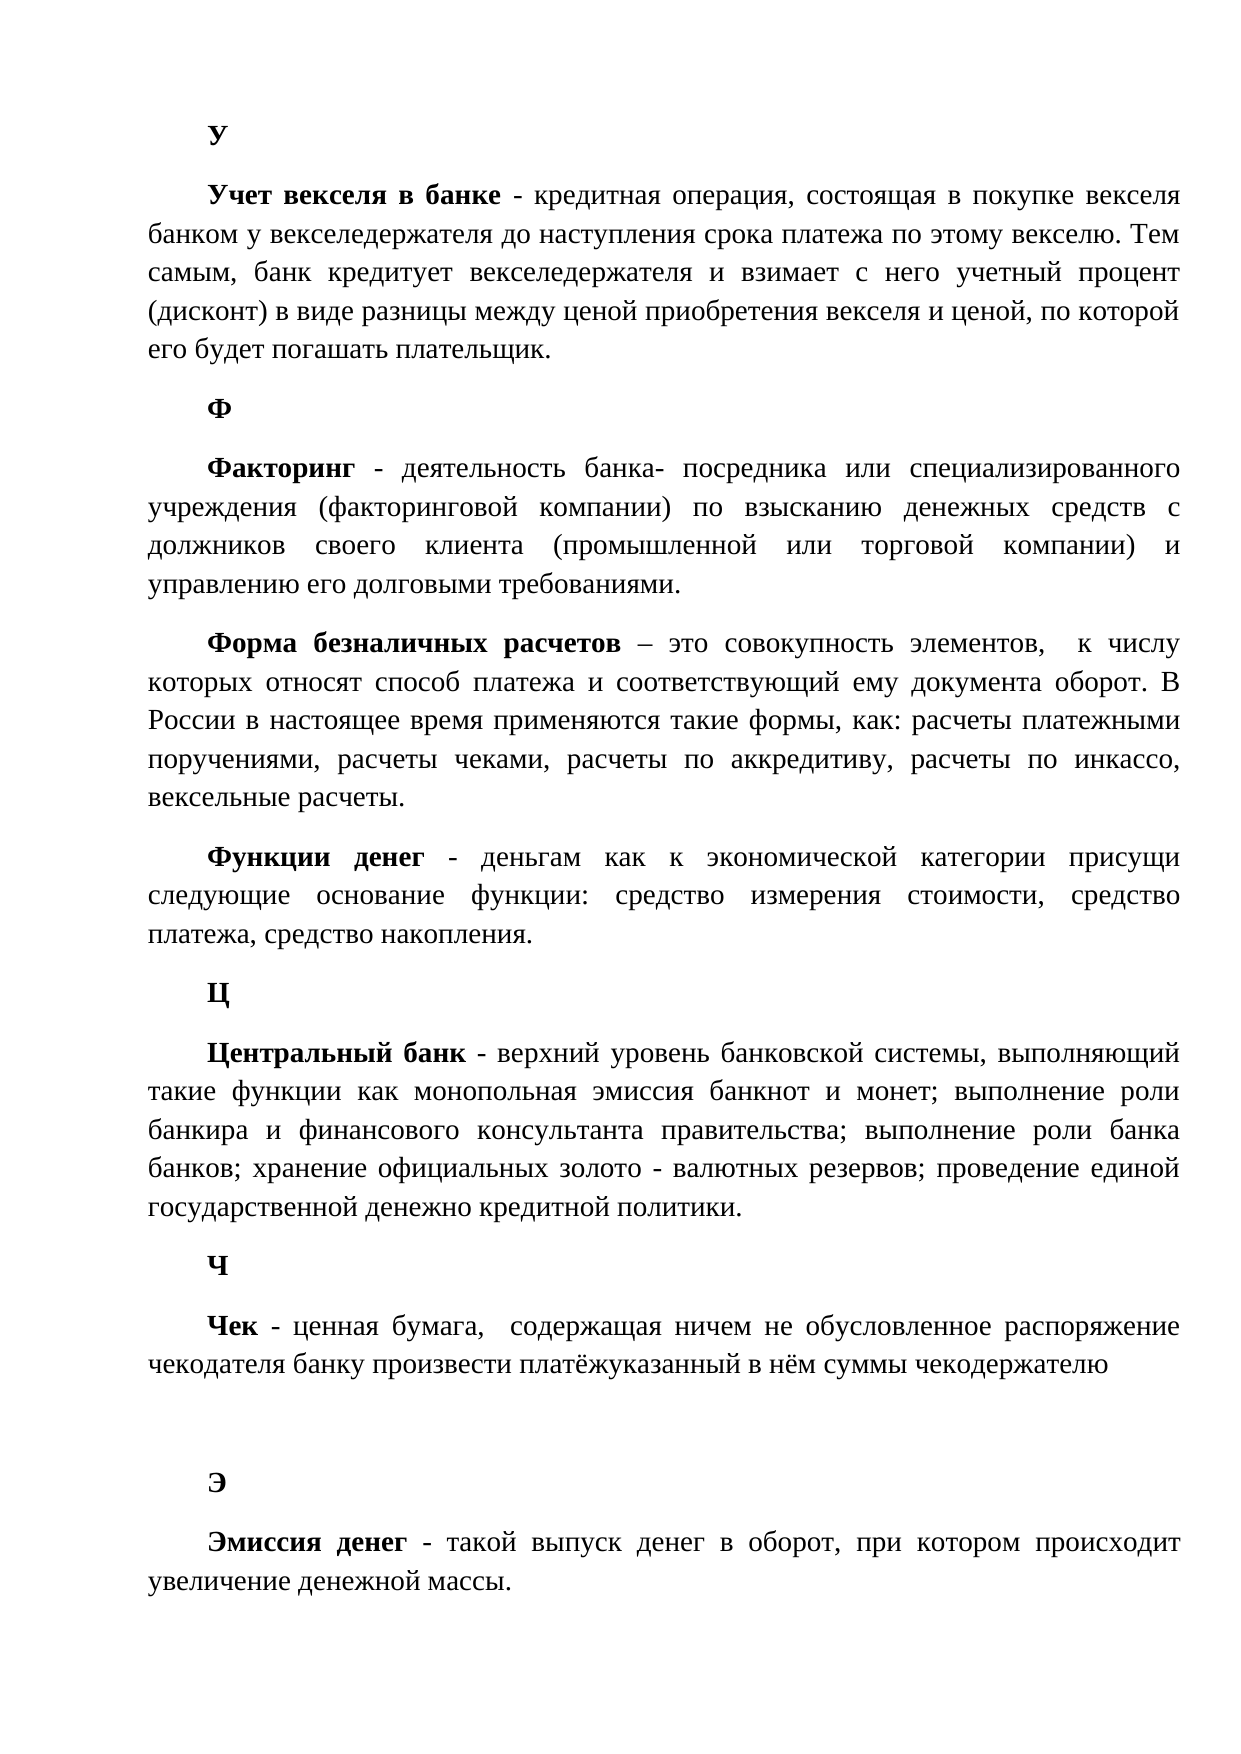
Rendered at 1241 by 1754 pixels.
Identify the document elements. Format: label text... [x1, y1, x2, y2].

text Ч [148, 1248, 1181, 1282]
text Э [148, 1465, 1181, 1498]
text У [148, 118, 1181, 152]
text Эмиссия денег - такой выпуск денег в оборот, при котором происходит увеличение денежной массы. [148, 1524, 1181, 1596]
text Функции денег - деньгам как к экономической категории присущи следующие основание функции: средство измерения стоимости, средство платежа, средство накопления. [148, 839, 1181, 949]
text Ц [148, 975, 1181, 1009]
text Центральный банк - верхний уровень банковской системы, выполняющий такие функции как монопольная эмиссия банкнот и монет; выполнение роли банкира и финансового консультанта правительства; выполнение роли банка банков; хранение официальных золото - валютных резервов; проведение единой государственной денежно кредитной политики. [148, 1035, 1181, 1222]
text Ф [148, 391, 1181, 424]
text Учет векселя в банке - кредитная операция, состоящая в покупке векселя банком у векселедержателя до наступления срока платежа по этому векселю. Тем самым, банк кредитует векселедержателя и взимает с него учетный процент (дисконт) в виде разницы между ценой приобретения векселя и ценой, по которой его будет погашать плательщик. [148, 177, 1181, 365]
text Чек - ценная бумага, содержащая ничем не обусловленное распоряжение чекодателя банку произвести платёжуказанный в нём суммы чекодержателю [148, 1308, 1181, 1380]
text Форма безналичных расчетов – это совокупность элементов, к числу которых относят способ платежа и соответствующий ему документа оборот. В России в настоящее время применяются такие формы, как: расчеты платежными поручениями, расчеты чеками, расчеты по аккредитиву, расчеты по инкассо, вексельные расчеты. [148, 625, 1181, 813]
text Факторинг - деятельность банка- посредника или специализированного учреждения (факторинговой компании) по взысканию денежных средств с должников своего клиента (промышленной или торговой компании) и управлению его долговыми требованиями. [148, 450, 1181, 599]
